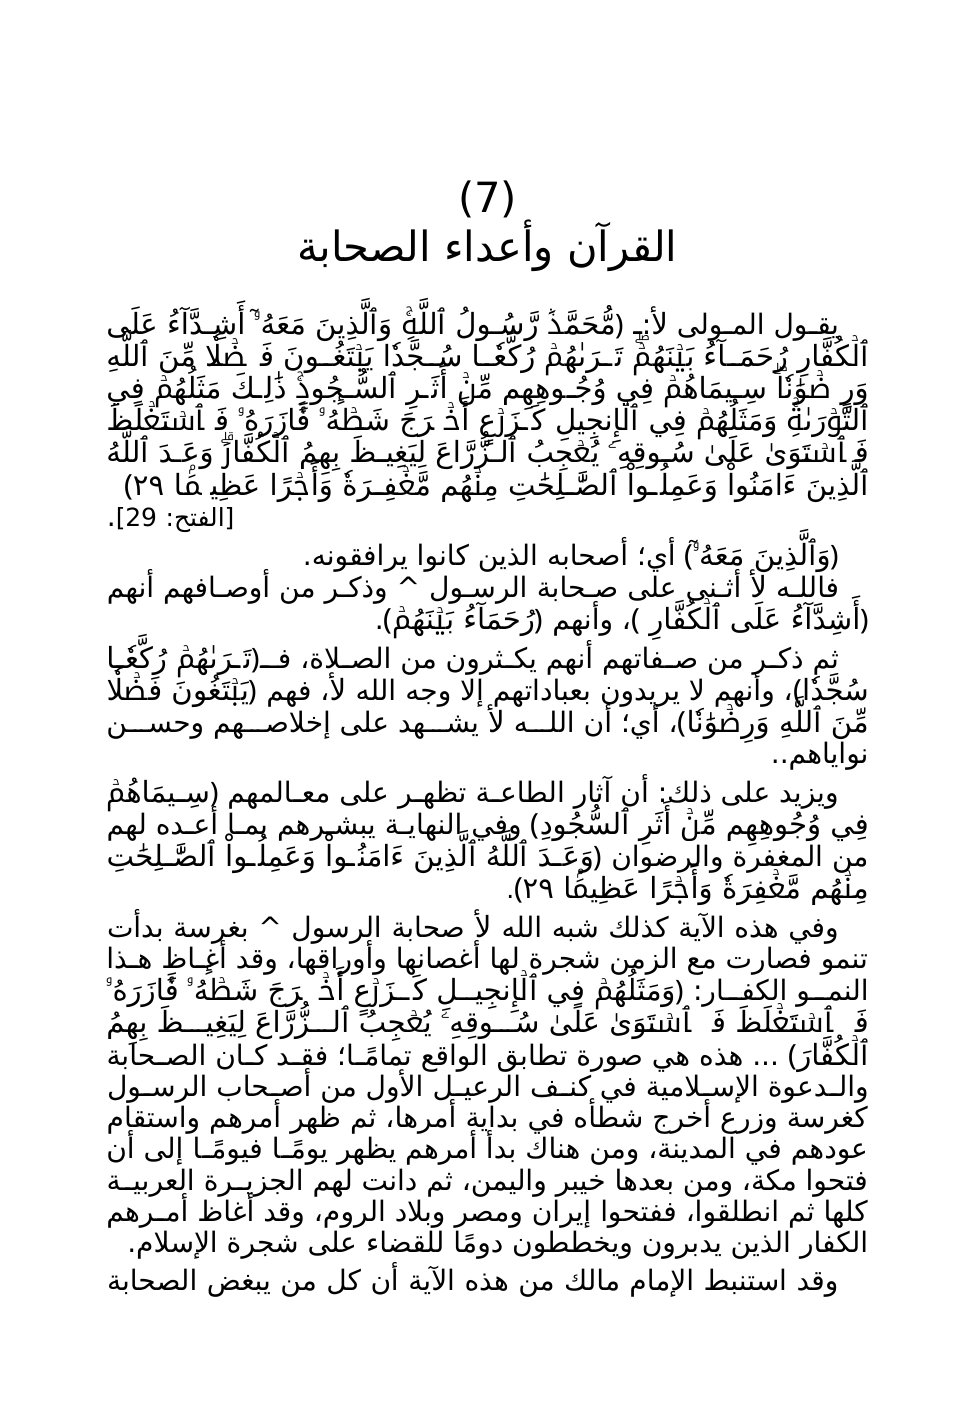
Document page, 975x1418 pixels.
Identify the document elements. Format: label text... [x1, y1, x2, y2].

text ﴿وَٱلَّذِينَ مَعَهُۥٓ﴾ أي؛ أصحابه الذين كانوا يرافقونه. [106, 539, 869, 572]
text ويزيد على ذلك: أن آثار الطاعة تظهر على معالمهم ﴿سِيمَاهُمۡ فِي وُجُوهِهِم مِّنۡ أَثَرِ ٱلسُّجُودِ﴾ وفي النهاية يبشرهم بما أعده لهم من المغفرة والرضوان ﴿وَعَدَ ٱللَّهُ ٱلَّذِينَ ءَامَنُواْ وَعَمِلُواْ ٱلصَّٰلِحَٰتِ مِنۡهُم مَّغۡفِرَةٗ وَأَجۡرًا عَظِيمَۢا ٢٩﴾. [106, 776, 869, 906]
text (7) القرآن وأعداء الصحابة [106, 174, 869, 271]
text وفي هذه الآية كذلك شبه الله ﻷ صحابة الرسول ^ بغرسة بدأت تنمو فصارت مع الزمن شجرة لها أغصانها وأوراقها، وقد أغاظ هذا النمو الكفار: ﴿وَمَثَلُهُمۡ فِي ٱلۡإِنجِيلِ كَزَرۡعٍ أَخۡرَجَ شَطۡ‍َٔهُۥ فَ‍َٔازَرَهُۥ فَٱسۡتَغۡلَظَ فَٱسۡتَوَىٰ عَلَىٰ سُوقِهِۦ يُعۡجِبُ ٱلزُّرَّاعَ لِيَغِيظَ بِهِمُ ٱلۡكُفَّارَ﴾ ... هذه هي صورة تطابق الواقع تمامًا؛ فقد كان الصحابة والدعوة الإسلامية في كنف الرعيل الأول من أصحاب الرسول كغرسة وزرع أخرج شطأه في بداية أمرها، ثم ظهر أمرهم واستقام عودهم في المدينة، ومن هناك بدأ أمرهم يظهر يومًا فيومًا إلى أن فتحوا مكة، ومن بعدها خيبر واليمن، ثم دانت لهم الجزيرة العربية كلها ثم انطلقوا، ففتحوا إيران ومصر وبلاد الروم، وقد أغاظ أمرهم الكفار الذين يدبرون ويخططون دومًا للقضاء على شجرة الإسلام. [106, 912, 869, 1259]
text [106, 1265, 869, 1296]
text فالله ﻷ أثنى على صحابة الرسول ^ وذكر من أوصافهم أنهم ﴿أَشِدَّآءُ عَلَى ٱلۡكُفَّارِ ﴾، وأنهم ﴿رُحَمَآءُ بَيۡنَهُمۡ﴾. [106, 572, 869, 636]
text يقول المولى ﻷ: ﴿مُّحَمَّدٞ رَّسُولُ ٱللَّهِۚ وَٱلَّذِينَ مَعَهُۥٓ أَشِدَّآءُ عَلَى ٱلۡكُفَّارِ رُحَمَآءُ بَيۡنَهُمۡۖ تَرَىٰهُمۡ رُكَّعٗا سُجَّدٗا يَبۡتَغُونَ فَضۡلٗا مِّنَ ٱللَّهِ وَرِضۡوَٰنٗاۖ سِيمَاهُمۡ فِي وُجُوهِهِم مِّنۡ أَثَرِ ٱلسُّجُودِۚ ذَٰلِكَ مَثَلُهُمۡ فِي ٱلتَّوۡرَىٰةِۚ وَمَثَلُهُمۡ فِي ٱلۡإِنجِيلِ كَزَرۡعٍ أَخۡرَجَ شَطۡ‍َٔهُۥ فَ‍َٔازَرَهُۥ فَٱسۡتَغۡلَظَ فَٱسۡتَوَىٰ عَلَىٰ سُوقِهِۦ يُعۡجِبُ ٱلزُّرَّاعَ لِيَغِيظَ بِهِمُ ٱلۡكُفَّارَۗ وَعَدَ ٱللَّهُ ٱلَّذِينَ ءَامَنُواْ وَعَمِلُواْ ٱلصَّٰلِحَٰتِ مِنۡهُم مَّغۡفِرَةٗ وَأَجۡرًا عَظِيمَۢا ٢٩﴾ [الفتح: 29]. [106, 308, 869, 533]
text ثم ذكر من صفاتهم أنهم يكثرون من الصلاة، فـ﴿تَرَىٰهُمۡ رُكَّعٗا سُجَّدٗا﴾، وأنهم لا يريدون بعباداتهم إلا وجه الله ﻷ، فهم ﴿يَبۡتَغُونَ فَضۡلٗا مِّنَ ٱللَّهِ وَرِضۡوَٰنٗا﴾، أي؛ أن الله ﻷ يشهد على إخلاصهم وحسن نواياهم.. [106, 642, 869, 770]
